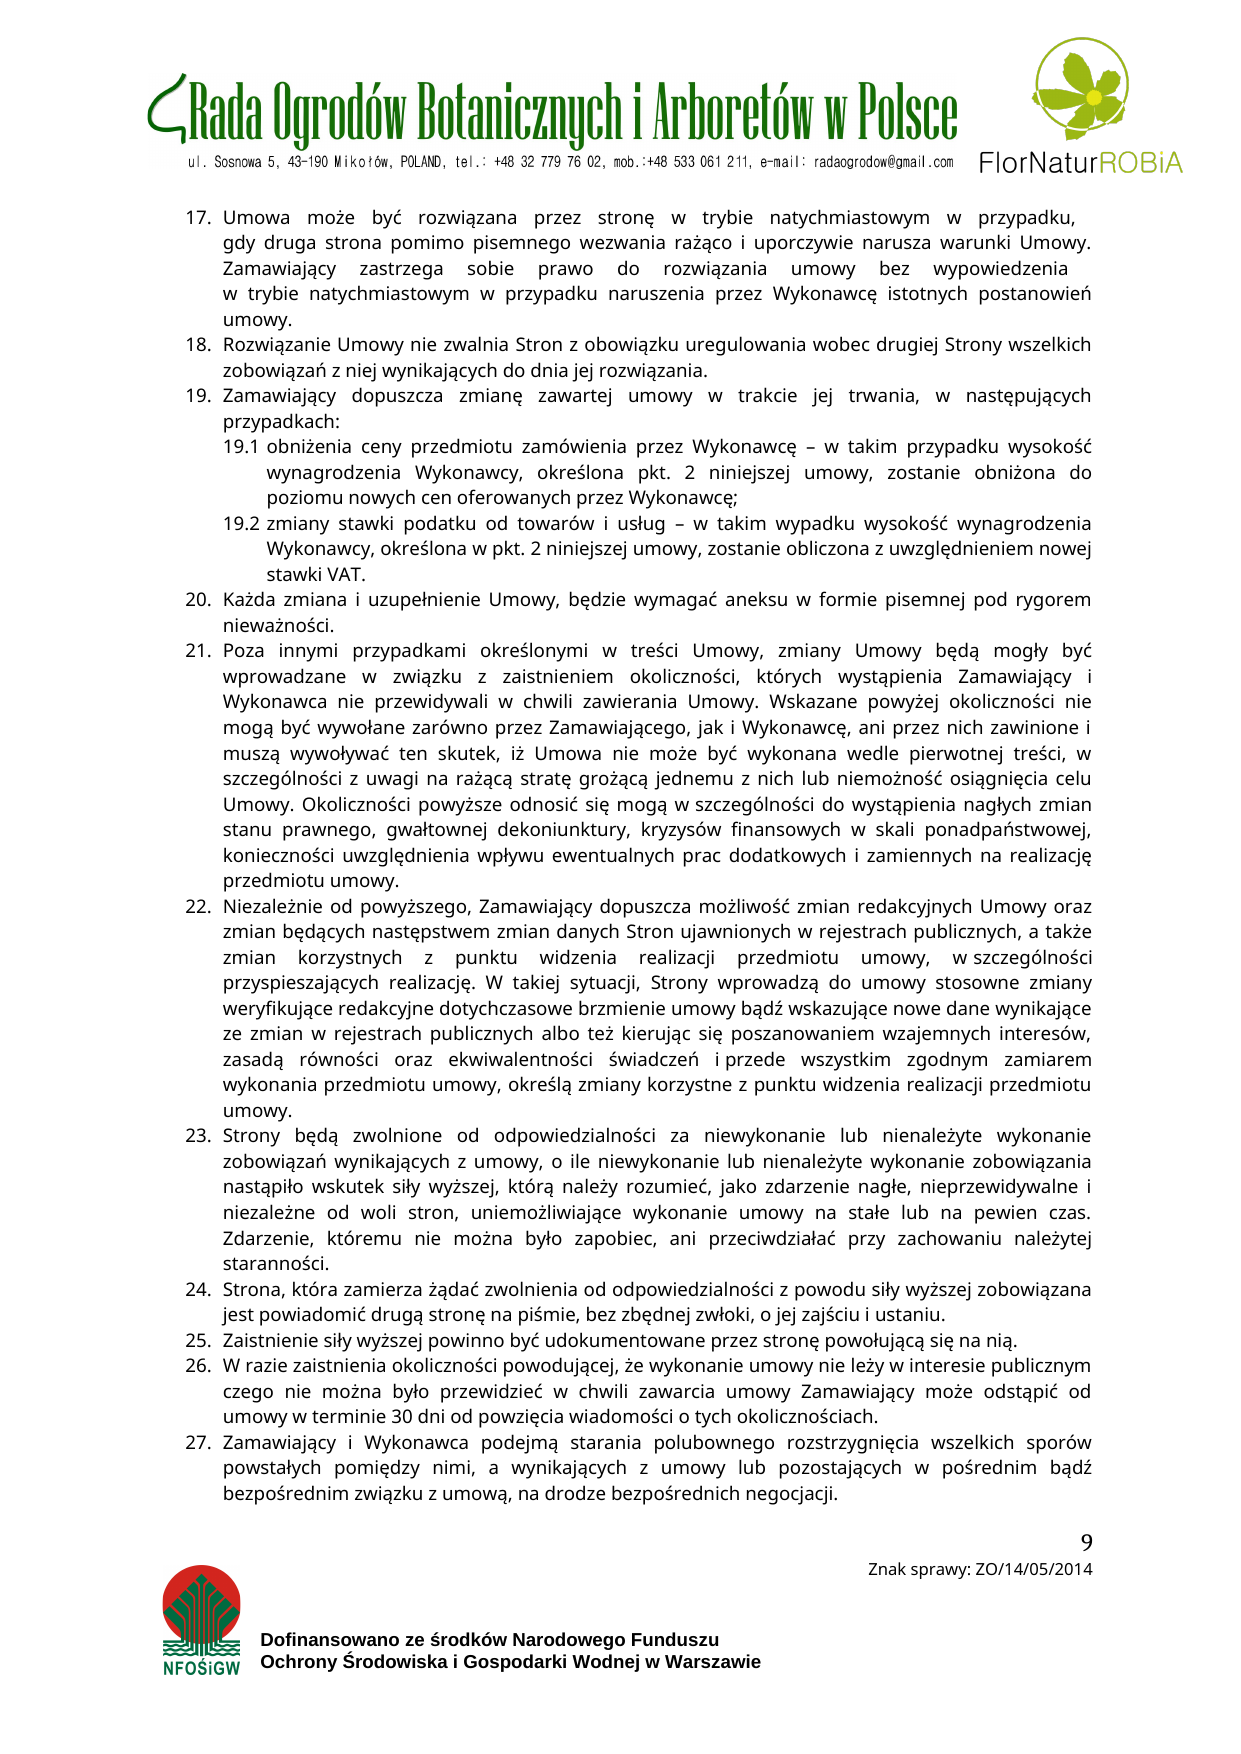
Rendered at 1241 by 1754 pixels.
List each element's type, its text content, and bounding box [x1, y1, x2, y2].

picture [162, 1565, 241, 1675]
list Niezależnie od powyższego, Zamawiający dopuszcza możliwość zmian redakcyjnych Umowy oraz zmian będących następstwem zmian danych Stron ujawnionych w rejestrach publicznych, a także zmian korzystnych z punktu widzenia realizacji przedmiotu umowy, w szczególności przyspieszających realizację. W takiej sytuacji, Strony wprowadzą do umowy stosowne zmiany weryfikujące redakcyjne dotychczasowe brzmienie umowy bądź wskazujące nowe dane wynikające ze zmian w rejestrach publicznych albo też kierując się poszanowaniem wzajemnych interesów, zasadą równości oraz ekwiwalentności świadczeń i przede wszystkim zgodnym zamiarem wykonania przedmiotu umowy, określą zmiany korzystne z punktu widzenia realizacji przedmiotu umowy. [185, 893, 1093, 1123]
list obniżenia ceny przedmiotu zamówienia przez Wykonawcę – w takim przypadku wysokość wynagrodzenia Wykonawcy, określona pkt. 2 niniejszej umowy, zostanie obniżona do poziomu nowych cen oferowanych przez Wykonawcę; [223, 434, 1093, 510]
picture [147, 73, 957, 169]
list Rozwiązanie Umowy nie zwalnia Stron z obowiązku uregulowania wobec drugiej Strony wszelkich zobowiązań z niej wynikających do dnia jej rozwiązania. [185, 332, 1093, 383]
list Każda zmiana i uzupełnienie Umowy, będzie wymagać aneksu w formie pisemnej pod rygorem nieważności. [185, 587, 1093, 638]
list W razie zaistnienia okoliczności powodującej, że wykonanie umowy nie leży w interesie publicznym czego nie można było przewidzieć w chwili zawarcia umowy Zamawiający może odstąpić od umowy w terminie 30 dni od powzięcia wiadomości o tych okolicznościach. [185, 1352, 1093, 1429]
list zmiany stawki podatku od towarów i usług – w takim wypadku wysokość wynagrodzenia Wykonawcy, określona w pkt. 2 niniejszej umowy, zostanie obliczona z uwzględnieniem nowej stawki VAT. [223, 510, 1093, 587]
list Strona, która zamierza żądać zwolnienia od odpowiedzialności z powodu siły wyższej zobowiązana jest powiadomić drugą stronę na piśmie, bez zbędnej zwłoki, o jej zajściu i ustaniu. [185, 1276, 1093, 1327]
list Zaistnienie siły wyższej powinno być udokumentowane przez stronę powołującą się na nią. [185, 1327, 1093, 1352]
list Zamawiający i Wykonawca podejmą starania polubownego rozstrzygnięcia wszelkich sporów powstałych pomiędzy nimi, a wynikających z umowy lub pozostających w pośrednim bądź bezpośrednim związku z umową, na drodze bezpośrednich negocjacji. [185, 1429, 1093, 1506]
list Umowa może być rozwiązana przez stronę w trybie natychmiastowym w przypadku, gdy druga strona pomimo pisemnego wezwania rażąco i uporczywie narusza warunki Umowy. Zamawiający zastrzega sobie prawo do rozwiązania umowy bez wypowiedzenia w trybie natychmiastowym w przypadku naruszenia przez Wykonawcę istotnych postanowień umowy. [185, 204, 1093, 332]
list Zamawiający dopuszcza zmianę zawartej umowy w trakcie jej trwania, w następujących przypadkach: [185, 383, 1093, 434]
picture [963, 21, 1197, 189]
list Strony będą zwolnione od odpowiedzialności za niewykonanie lub nienależyte wykonanie zobowiązań wynikających z umowy, o ile niewykonanie lub nienależyte wykonanie zobowiązania nastąpiło wskutek siły wyższej, którą należy rozumieć, jako zdarzenie nagłe, nieprzewidywalne i niezależne od woli stron, uniemożliwiające wykonanie umowy na stałe lub na pewien czas. Zdarzenie, któremu nie można było zapobiec, ani przeciwdziałać przy zachowaniu należytej staranności. [185, 1123, 1093, 1276]
list Poza innymi przypadkami określonymi w treści Umowy, zmiany Umowy będą mogły być wprowadzane w związku z zaistnieniem okoliczności, których wystąpienia Zamawiający i Wykonawca nie przewidywali w chwili zawierania Umowy. Wskazane powyżej okoliczności nie mogą być wywołane zarówno przez Zamawiającego, jak i Wykonawcę, ani przez nich zawinione i muszą wywoływać ten skutek, iż Umowa nie może być wykonana wedle pierwotnej treści, w szczególności z uwagi na rażącą stratę grożącą jednemu z nich lub niemożność osiągnięcia celu Umowy. Okoliczności powyższe odnosić się mogą w szczególności do wystąpienia nagłych zmian stanu prawnego, gwałtownej dekoniunktury, kryzysów finansowych w skali ponadpaństwowej, konieczności uwzględnienia wpływu ewentualnych prac dodatkowych i zamiennych na realizację przedmiotu umowy. [185, 638, 1093, 893]
